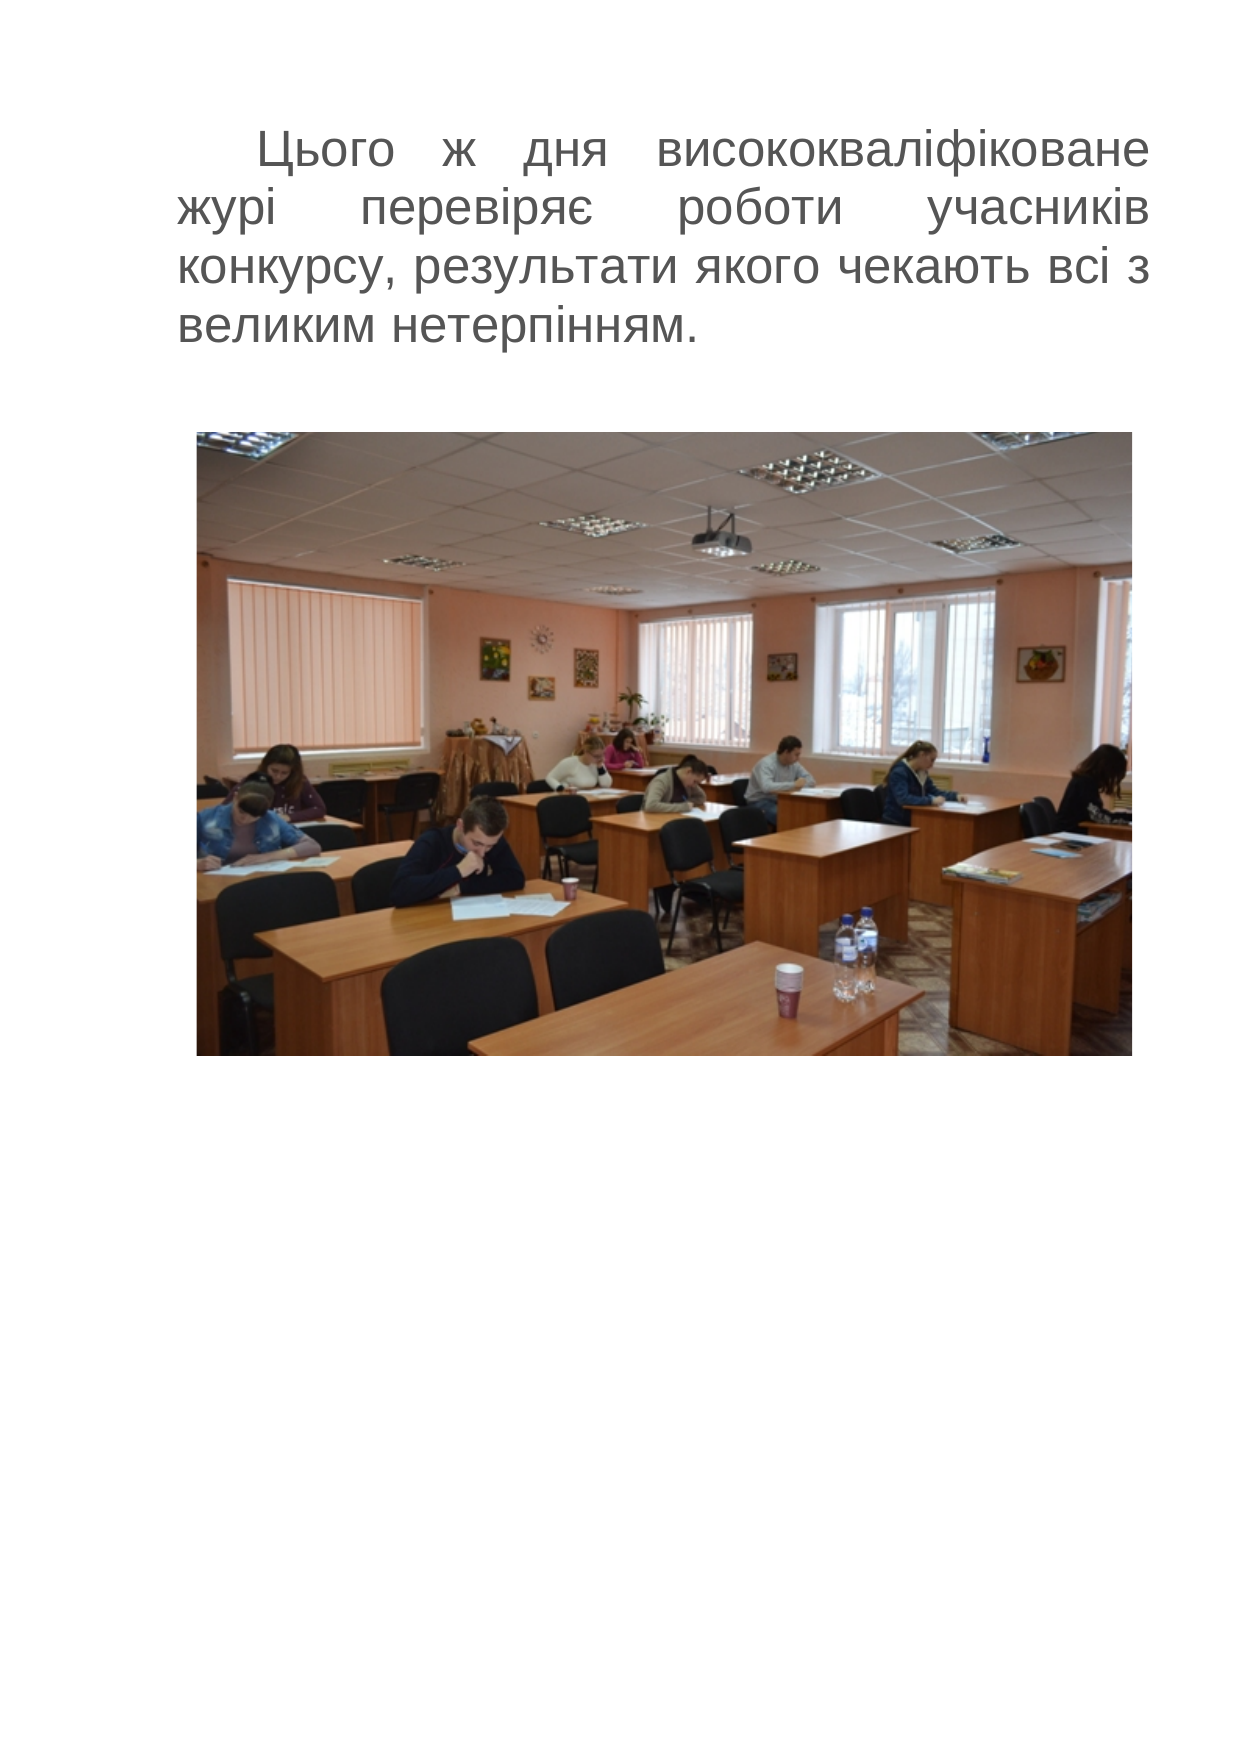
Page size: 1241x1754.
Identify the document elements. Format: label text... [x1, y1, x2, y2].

picture [196, 432, 1133, 1056]
text Цього ж дня висококваліфіковане журі перевіряє роботи учасників конкурсу, результати якого чекають всі з великим нетерпінням. [177, 118, 1152, 353]
